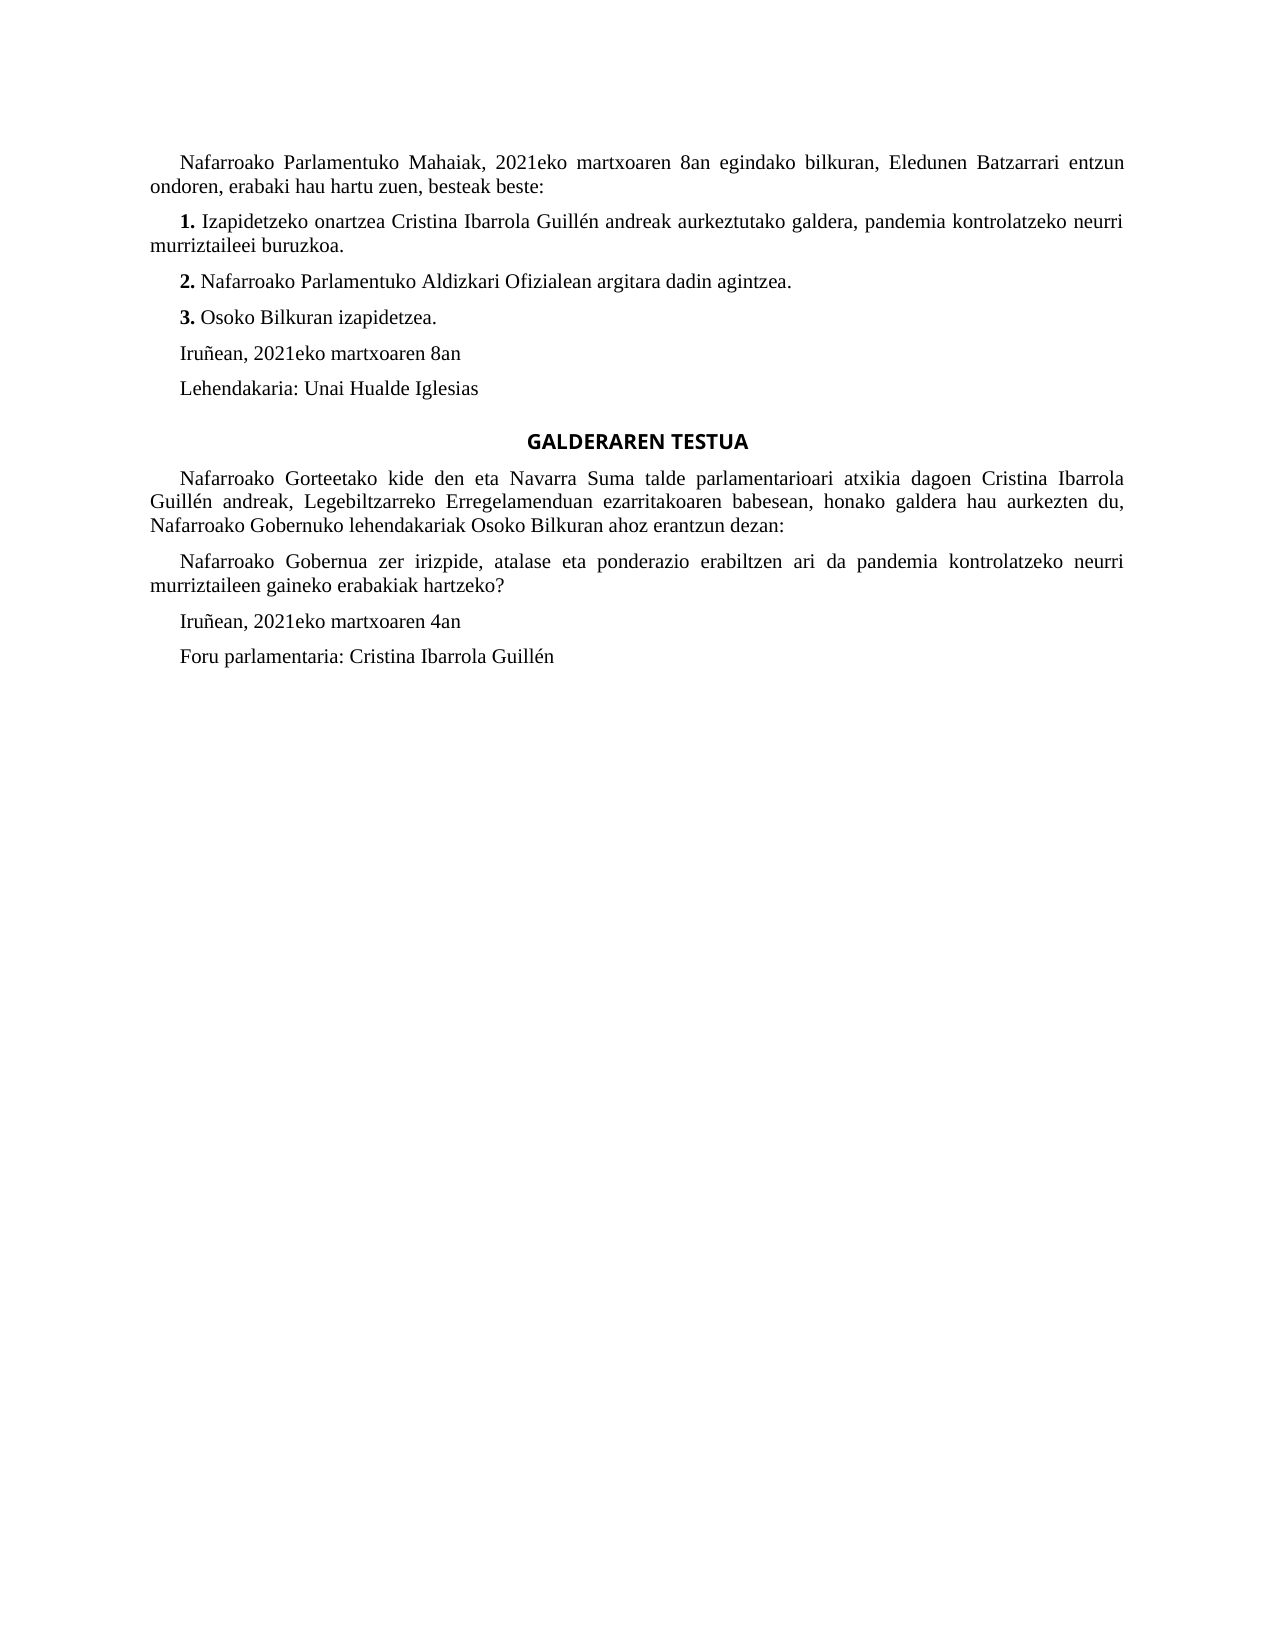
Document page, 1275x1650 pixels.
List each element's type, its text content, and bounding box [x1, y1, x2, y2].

text Lehendakaria: Unai Hualde Iglesias [150, 377, 1125, 401]
text Iruñean, 2021eko martxoaren 8an [150, 341, 1125, 365]
text GALDERAREN TESTUA [150, 430, 1125, 454]
text 3. Osoko Bilkuran izapidetzea. [150, 305, 1125, 329]
text Nafarroako Gorteetako kide den eta Navarra Suma talde parlamentarioari atxikia dagoen Cristina Ibarrola Guillén andreak, Legebiltzarreko Erregelamenduan ezarritakoaren babesean, honako galdera hau aurkezten du, Nafarroako Gobernuko lehendakariak Osoko Bilkuran ahoz erantzun dezan: [150, 466, 1125, 538]
text 2. Nafarroako Parlamentuko Aldizkari Ofizialean argitara dadin agintzea. [150, 269, 1125, 293]
text Nafarroako Parlamentuko Mahaiak, 2021eko martxoaren 8an egindako bilkuran, Eledunen Batzarrari entzun ondoren, erabaki hau hartu zuen, besteak beste: [150, 150, 1125, 198]
text Iruñean, 2021eko martxoaren 4an [150, 609, 1125, 633]
text Foru parlamentaria: Cristina Ibarrola Guillén [150, 645, 1125, 669]
text Nafarroako Gobernua zer irizpide, atalase eta ponderazio erabiltzen ari da pandemia kontrolatzeko neurri murriztaileen gaineko erabakiak hartzeko? [150, 549, 1125, 597]
text 1. Izapidetzeko onartzea Cristina Ibarrola Guillén andreak aurkeztutako galdera, pandemia kontrolatzeko neurri murriztaileei buruzkoa. [150, 210, 1125, 258]
